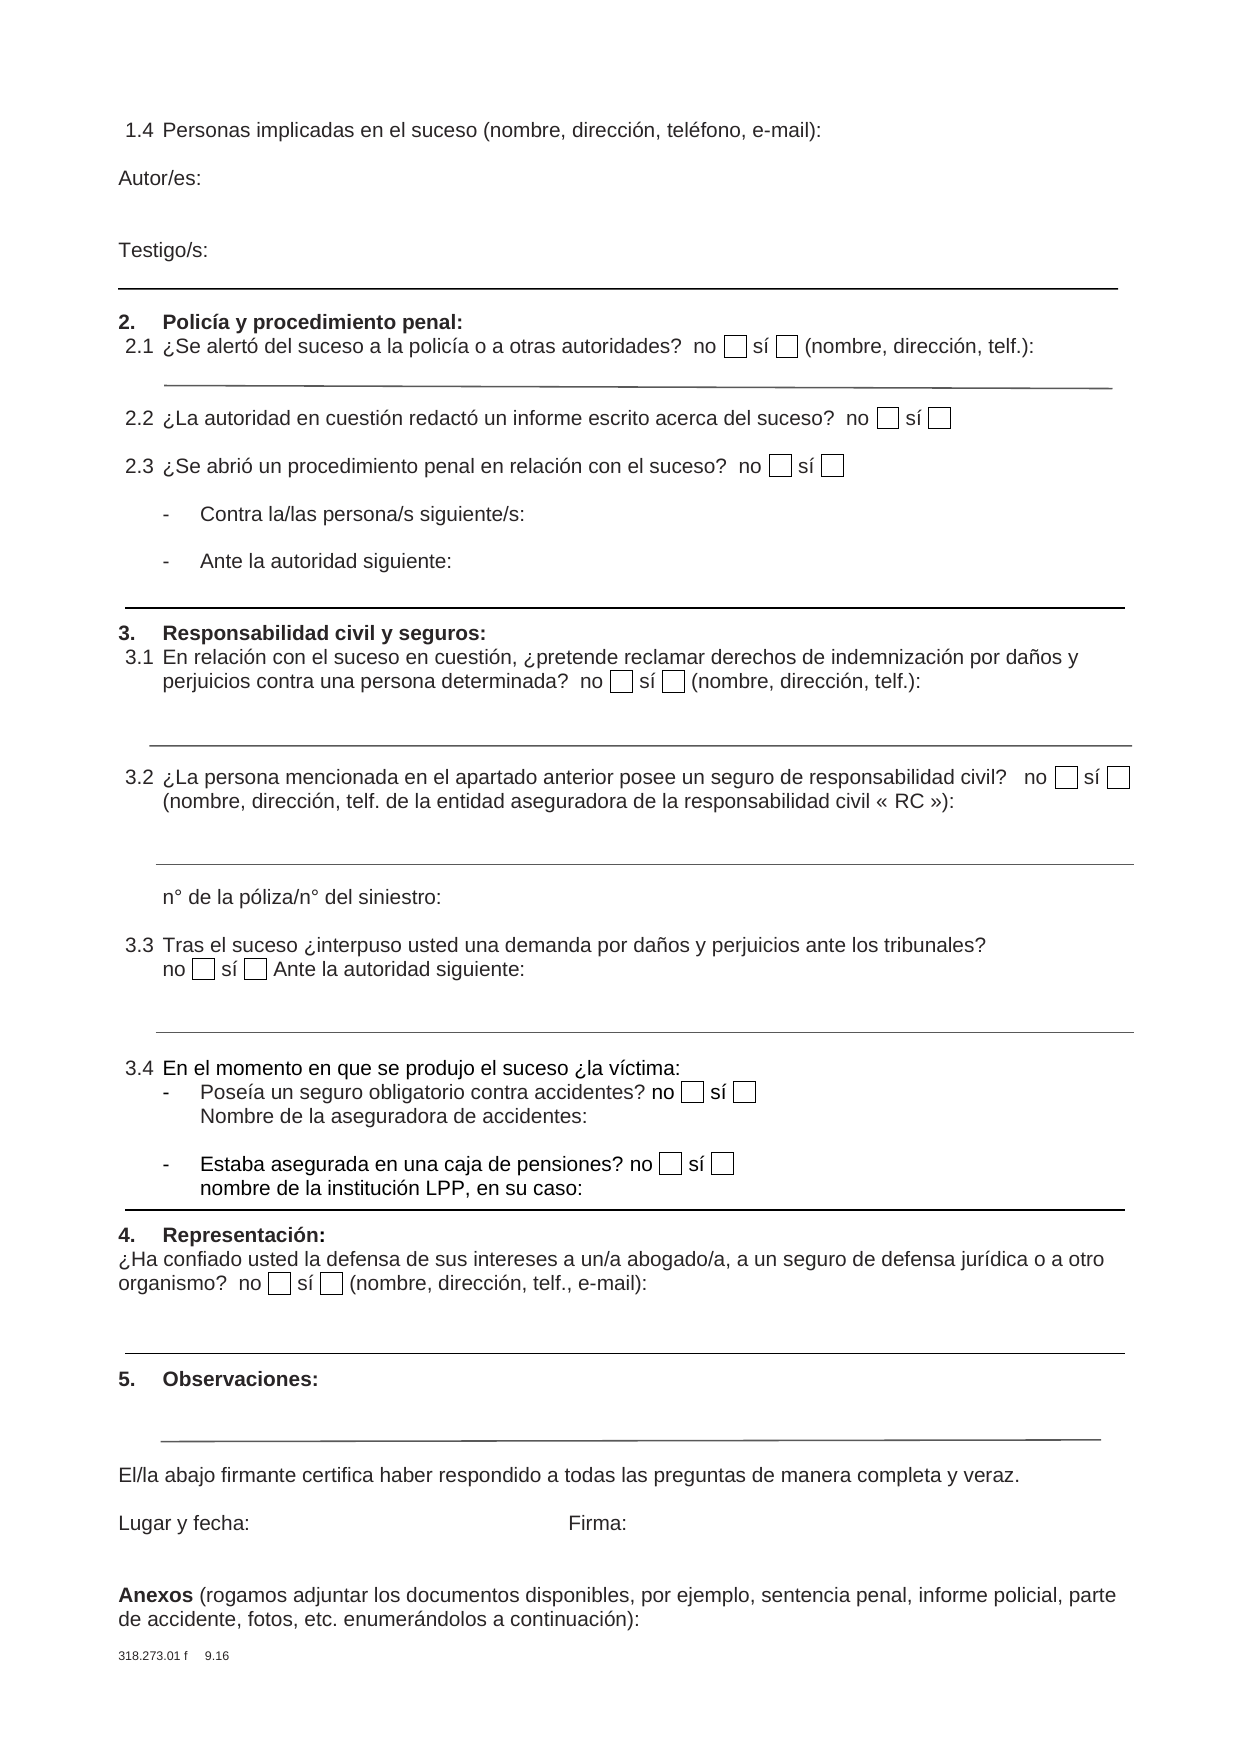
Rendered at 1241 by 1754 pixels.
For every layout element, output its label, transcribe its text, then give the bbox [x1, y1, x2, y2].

text Anexos (rogamos adjuntar los documentos disponibles, por ejemplo, sentencia penal, informe policial, parte de accidente, fotos, etc. enumerándolos a continuación): [118, 1583, 1137, 1631]
list ¿Se abrió un procedimiento penal en relación con el suceso? no sí [125, 453, 1137, 477]
list Representación: [118, 1223, 1137, 1247]
list Ante la autoridad siguiente: [162, 549, 1137, 573]
text Lugar y fecha: Firma: [118, 1511, 1137, 1535]
list ¿La autoridad en cuestión redactó un informe escrito acerca del suceso? no sí [125, 406, 1137, 429]
list Tras el suceso ¿interpuso usted una demanda por daños y perjuicios ante los tribunales? no sí Ante la autoridad siguiente: [125, 933, 1122, 981]
list Responsabilidad civil y seguros: [118, 621, 1137, 645]
list Policía y procedimiento penal: [118, 310, 1137, 334]
text El/la abajo firmante certifica haber respondido a todas las preguntas de manera completa y veraz. [118, 1463, 1137, 1487]
list En relación con el suceso en cuestión, ¿pretende reclamar derechos de indemnización por daños y perjuicios contra una persona determinada? no sí (nombre, dirección, telf.): [125, 645, 1137, 693]
list Personas implicadas en el suceso (nombre, dirección, teléfono, e-mail): [125, 118, 1137, 142]
list Contra la/las persona/s siguiente/s: [162, 501, 1137, 525]
list En el momento en que se produjo el suceso ¿la víctima: [125, 1056, 1137, 1079]
list ¿Se alertó del suceso a la policía o a otras autoridades? no sí (nombre, dirección, telf.): [125, 334, 1137, 358]
text n° de la póliza/n° del siniestro: [118, 885, 1137, 909]
text Autor/es: [118, 166, 1137, 190]
text Testigo/s: [118, 238, 1137, 262]
list Nombre de la aseguradora de accidentes: [200, 1103, 1137, 1127]
list Estaba asegurada en una caja de pensiones? no sí nombre de la institución LPP, en su caso: [162, 1151, 1137, 1199]
list Poseía un seguro obligatorio contra accidentes? no sí [162, 1079, 1137, 1103]
list Observaciones: [118, 1367, 1137, 1391]
list ¿La persona mencionada en el apartado anterior posee un seguro de responsabilidad civil? no sí (nombre, dirección, telf. de la entidad aseguradora de la responsabilidad civil « RC »): [125, 765, 1137, 813]
text ¿Ha confiado usted la defensa de sus intereses a un/a abogado/a, a un seguro de defensa jurídica o a otro organismo? no sí (nombre, dirección, telf., e-mail): [118, 1247, 1137, 1295]
